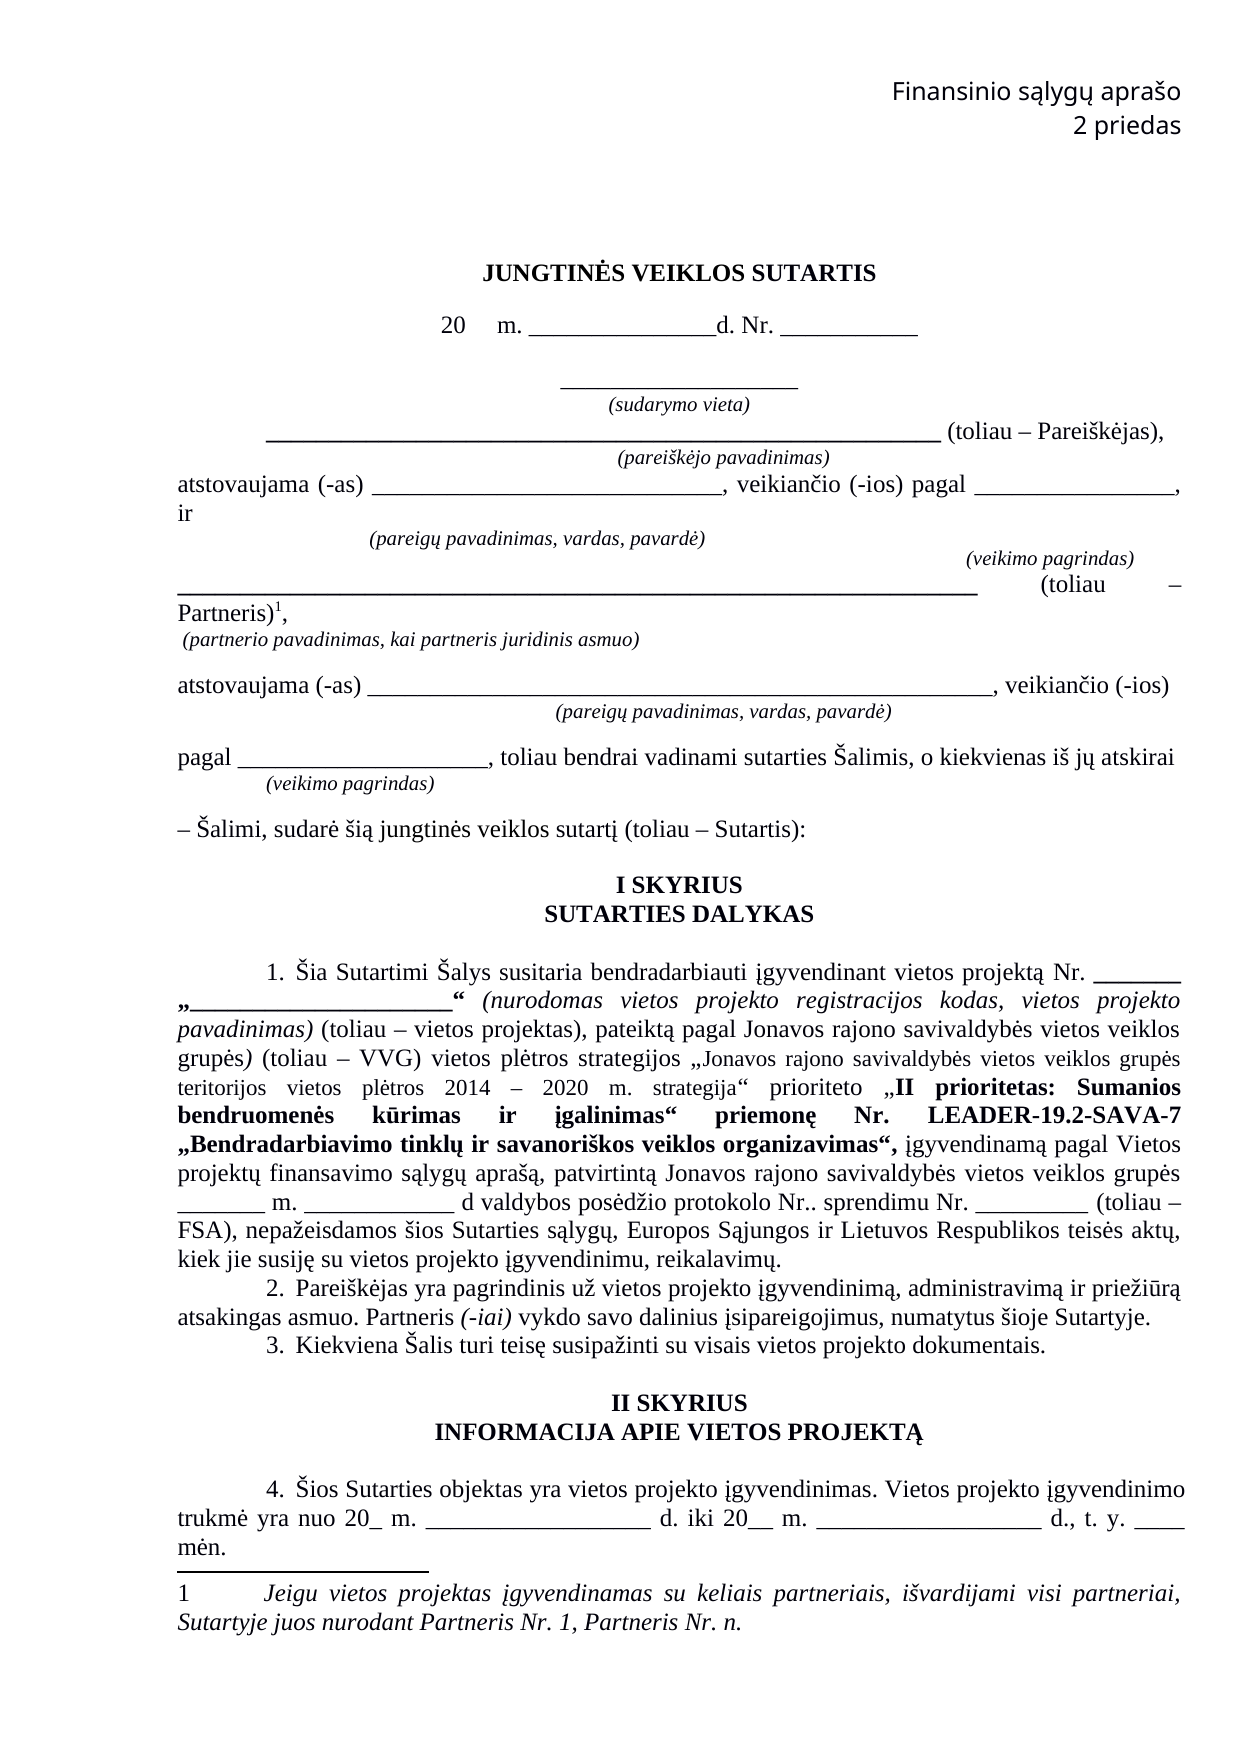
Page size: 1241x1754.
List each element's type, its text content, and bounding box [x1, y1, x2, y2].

text – Šalimi, sudarė šią jungtinės veiklos sutartį (toliau – Sutartis): [177, 814, 1181, 843]
text (veikimo pagrindas) [177, 771, 1181, 814]
subtitle ii skyrius [177, 1388, 1181, 1417]
text (partnerio pavadinimas, kai partneris juridinis asmuo) [177, 627, 1181, 670]
text pagal ____________________, toliau bendrai vadinami sutarties Šalimis, o kiekvienas iš jų atskirai [177, 742, 1181, 771]
list Šios Sutarties objektas yra vietos projekto įgyvendinimas. Vietos projekto įgyvendinimo trukmė yra nuo 20_ m. __________________ d. iki 20__ m. __________________ d., t. y. ____ mėn. [177, 1474, 1187, 1561]
subtitle jungtinės veiklos sutartis [177, 258, 1181, 286]
text ______________________________________________________ (toliau – Pareiškėjas), [177, 416, 1181, 445]
subtitle sutarties dalykas [177, 899, 1181, 928]
text (pareigų pavadinimas, vardas, pavardė) (veikimo pagrindas) [177, 526, 1181, 569]
subtitle INFORMACIJA APIE VIETOS PROJEKTĄ [177, 1417, 1181, 1446]
list Pareiškėjas yra pagrindinis už vietos projekto įgyvendinimą, administravimą ir priežiūrą atsakingas asmuo. Partneris (-iai) vykdo savo dalinius įsipareigojimus, numatytus šioje Sutartyje. [177, 1273, 1181, 1331]
text 1. Šia Sutartimi Šalys susitaria bendradarbiauti įgyvendinant vietos projektą Nr. _______ „_____________________“ (nurodomas vietos projekto registracijos kodas, vietos projekto pavadinimas) (toliau – vietos projektas), pateiktą pagal Jonavos rajono savivaldybės vietos veiklos grupės) (toliau – VVG) vietos plėtros strategijos „Jonavos rajono savivaldybės vietos veiklos grupės teritorijos vietos plėtros 2014 – 2020 m. strategija“ prioriteto „II prioritetas: Sumanios bendruomenės kūrimas ir įgalinimas“ priemonę Nr. LEADER-19.2-SAVA-7 „Bendradarbiavimo tinklų ir savanoriškos veiklos organizavimas“, įgyvendinamą pagal Vietos projektų finansavimo sąlygų aprašą, patvirtintą Jonavos rajono savivaldybės vietos veiklos grupės _______ m. ____________ d valdybos posėdžio protokolo Nr.. sprendimu Nr. _________ (toliau – FSA), nepažeisdamos šios Sutarties sąlygų, Europos Sąjungos ir Lietuvos Respublikos teisės aktų, kiek jie susiję su vietos projekto įgyvendinimu, reikalavimų. [177, 957, 1181, 1273]
text atstovaujama (-as) ____________________________, veikiančio (-ios) pagal ________________, ir [177, 469, 1181, 526]
text (pareiškėjo pavadinimas) [177, 445, 1181, 469]
text atstovaujama (-as) __________________________________________________, veikiančio (-ios) [177, 670, 1181, 699]
text (sudarymo vieta) [177, 392, 1181, 416]
text (pareigų pavadinimas, vardas, pavardė) [177, 699, 1181, 742]
subtitle I SKYRIUS [177, 871, 1181, 899]
text 20 m. _______________d. Nr. ___________ [177, 310, 1181, 339]
text ________________________________________________________________ (toliau – Partneris), [177, 569, 1181, 627]
text 3. Kiekviena Šalis turi teisę susipažinti su visais vietos projekto dokumentais. [177, 1331, 1181, 1359]
text ___________________ [177, 363, 1181, 392]
